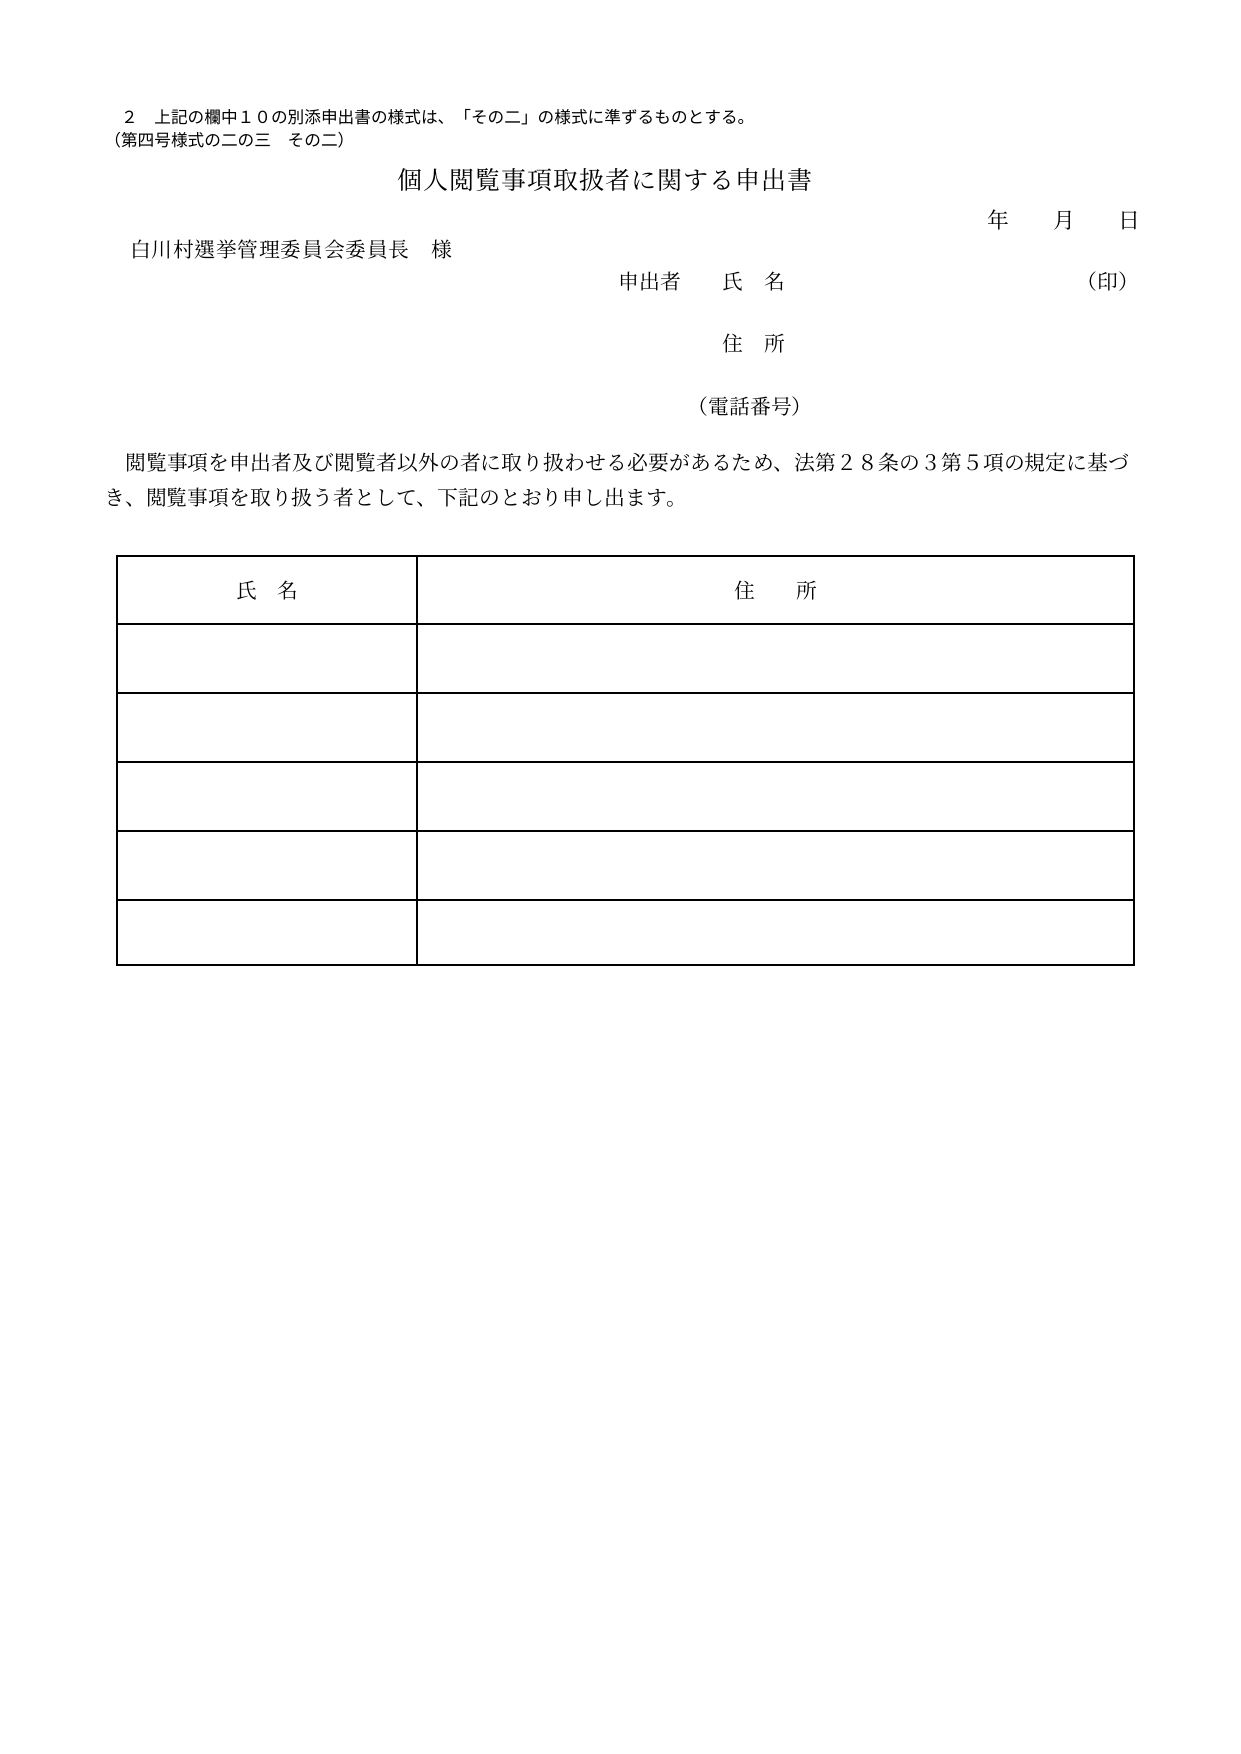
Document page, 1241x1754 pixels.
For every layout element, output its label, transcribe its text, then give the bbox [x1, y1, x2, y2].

table_cell [418, 832, 1133, 899]
text （電話番号） [104, 389, 1140, 420]
table_cell [118, 901, 416, 964]
text 住 所 [618, 327, 1140, 358]
text 個人閲覧事項取扱者に関する申出書 [397, 161, 1140, 197]
table_cell [418, 763, 1133, 830]
table_cell [118, 694, 416, 761]
text 閲覧事項を申出者及び閲覧者以外の者に取り扱わせる必要があるため、法第２８条の３第５項の規定に基づき、閲覧事項を取り扱う者として、下記のとおり申し出ます。 [104, 442, 1133, 512]
table_cell [118, 625, 416, 692]
text 年 月 日 [104, 211, 1140, 232]
text ２ 上記の欄中１０の別添申出書の様式は、「その二」の様式に準ずるものとする。 [104, 104, 1140, 128]
text 白川村選挙管理委員会委員長 様 [130, 232, 1124, 264]
text 申出者 氏 名 （印） [618, 264, 1140, 295]
text （第四号様式の二の三 その二） [104, 130, 1140, 151]
table_cell [418, 625, 1133, 692]
table_header 住 所 [418, 557, 1133, 623]
table_cell [118, 763, 416, 830]
table_cell [418, 901, 1133, 964]
table_cell [118, 832, 416, 899]
table_cell [418, 694, 1133, 761]
table_header 氏 名 [118, 557, 416, 623]
